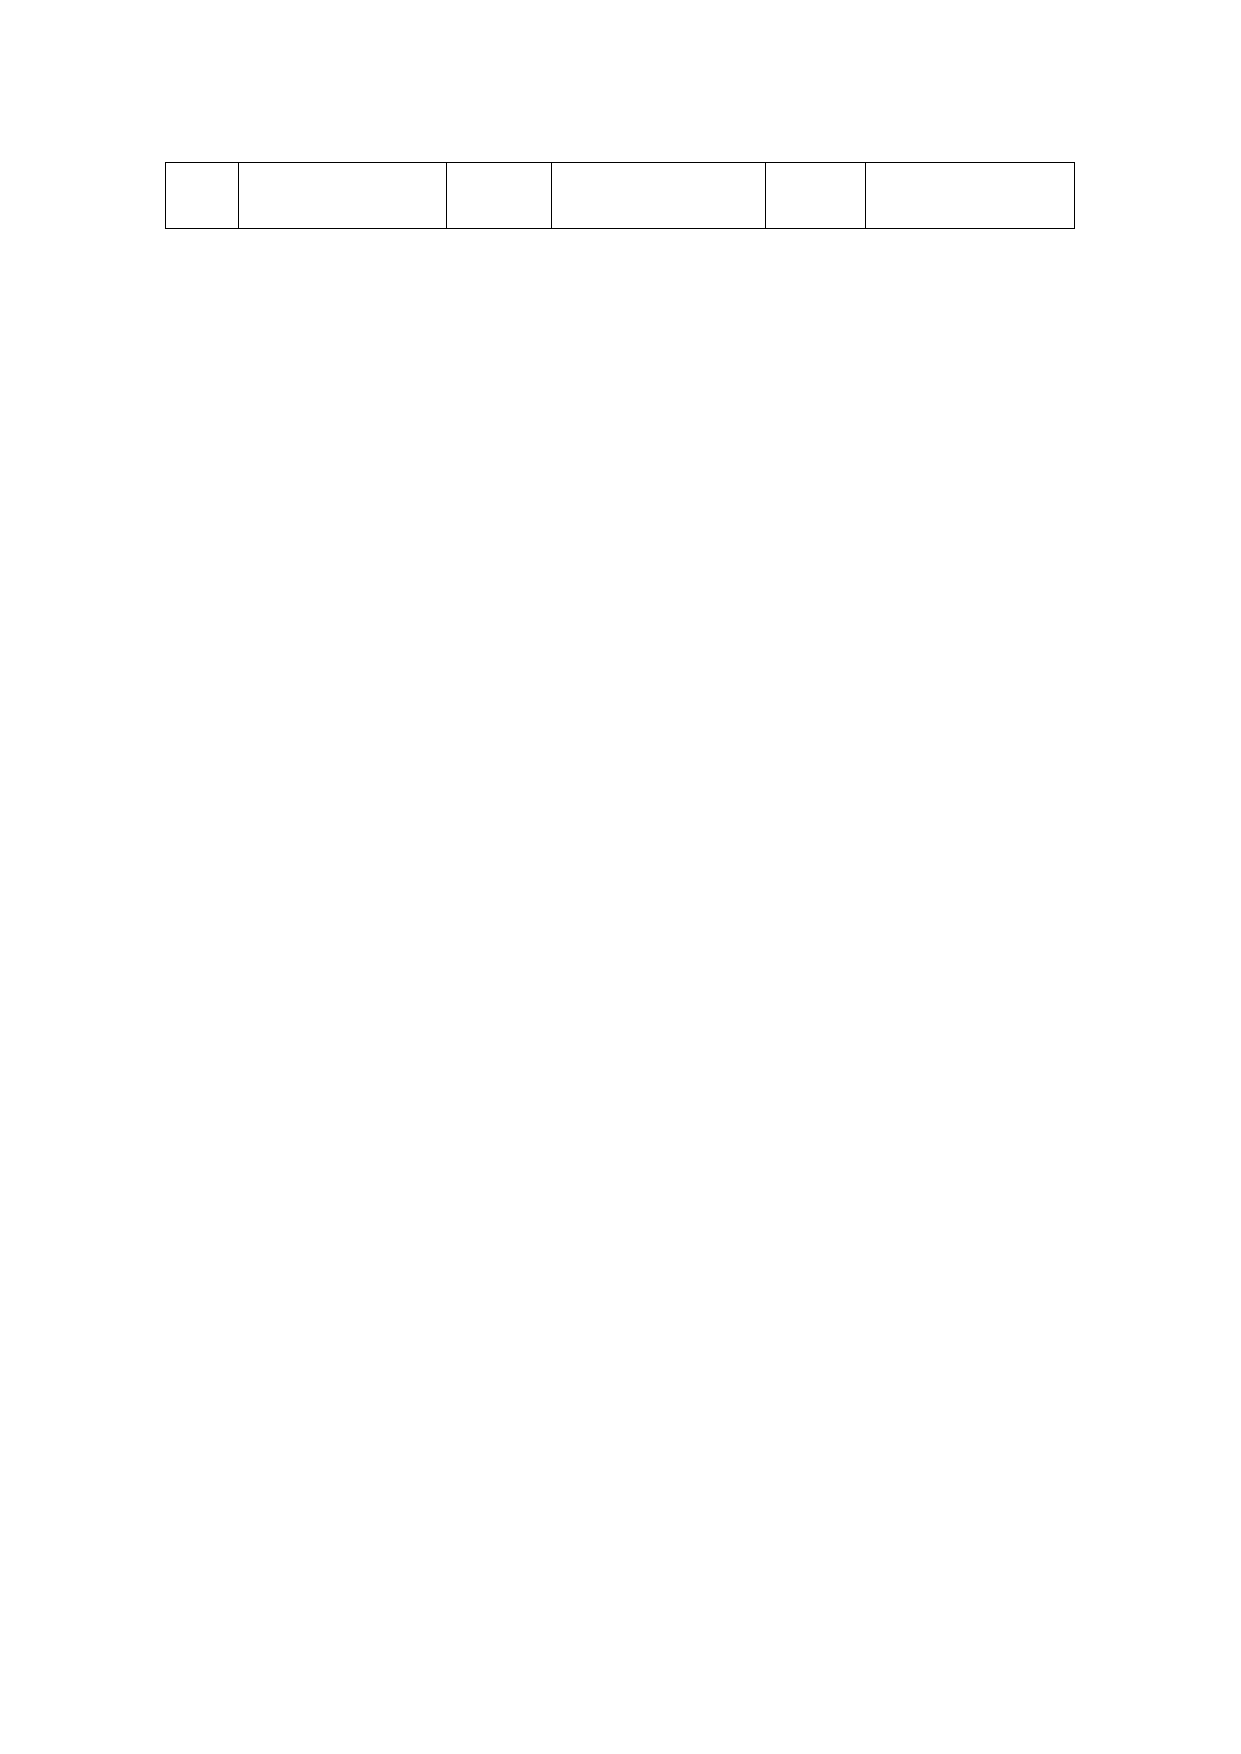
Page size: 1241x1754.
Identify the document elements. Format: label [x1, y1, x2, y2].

table_cell [447, 163, 551, 228]
table_cell [166, 163, 238, 228]
table_cell [239, 163, 446, 228]
table_cell [866, 163, 1074, 228]
table_cell [552, 163, 765, 228]
table_cell [766, 163, 865, 228]
